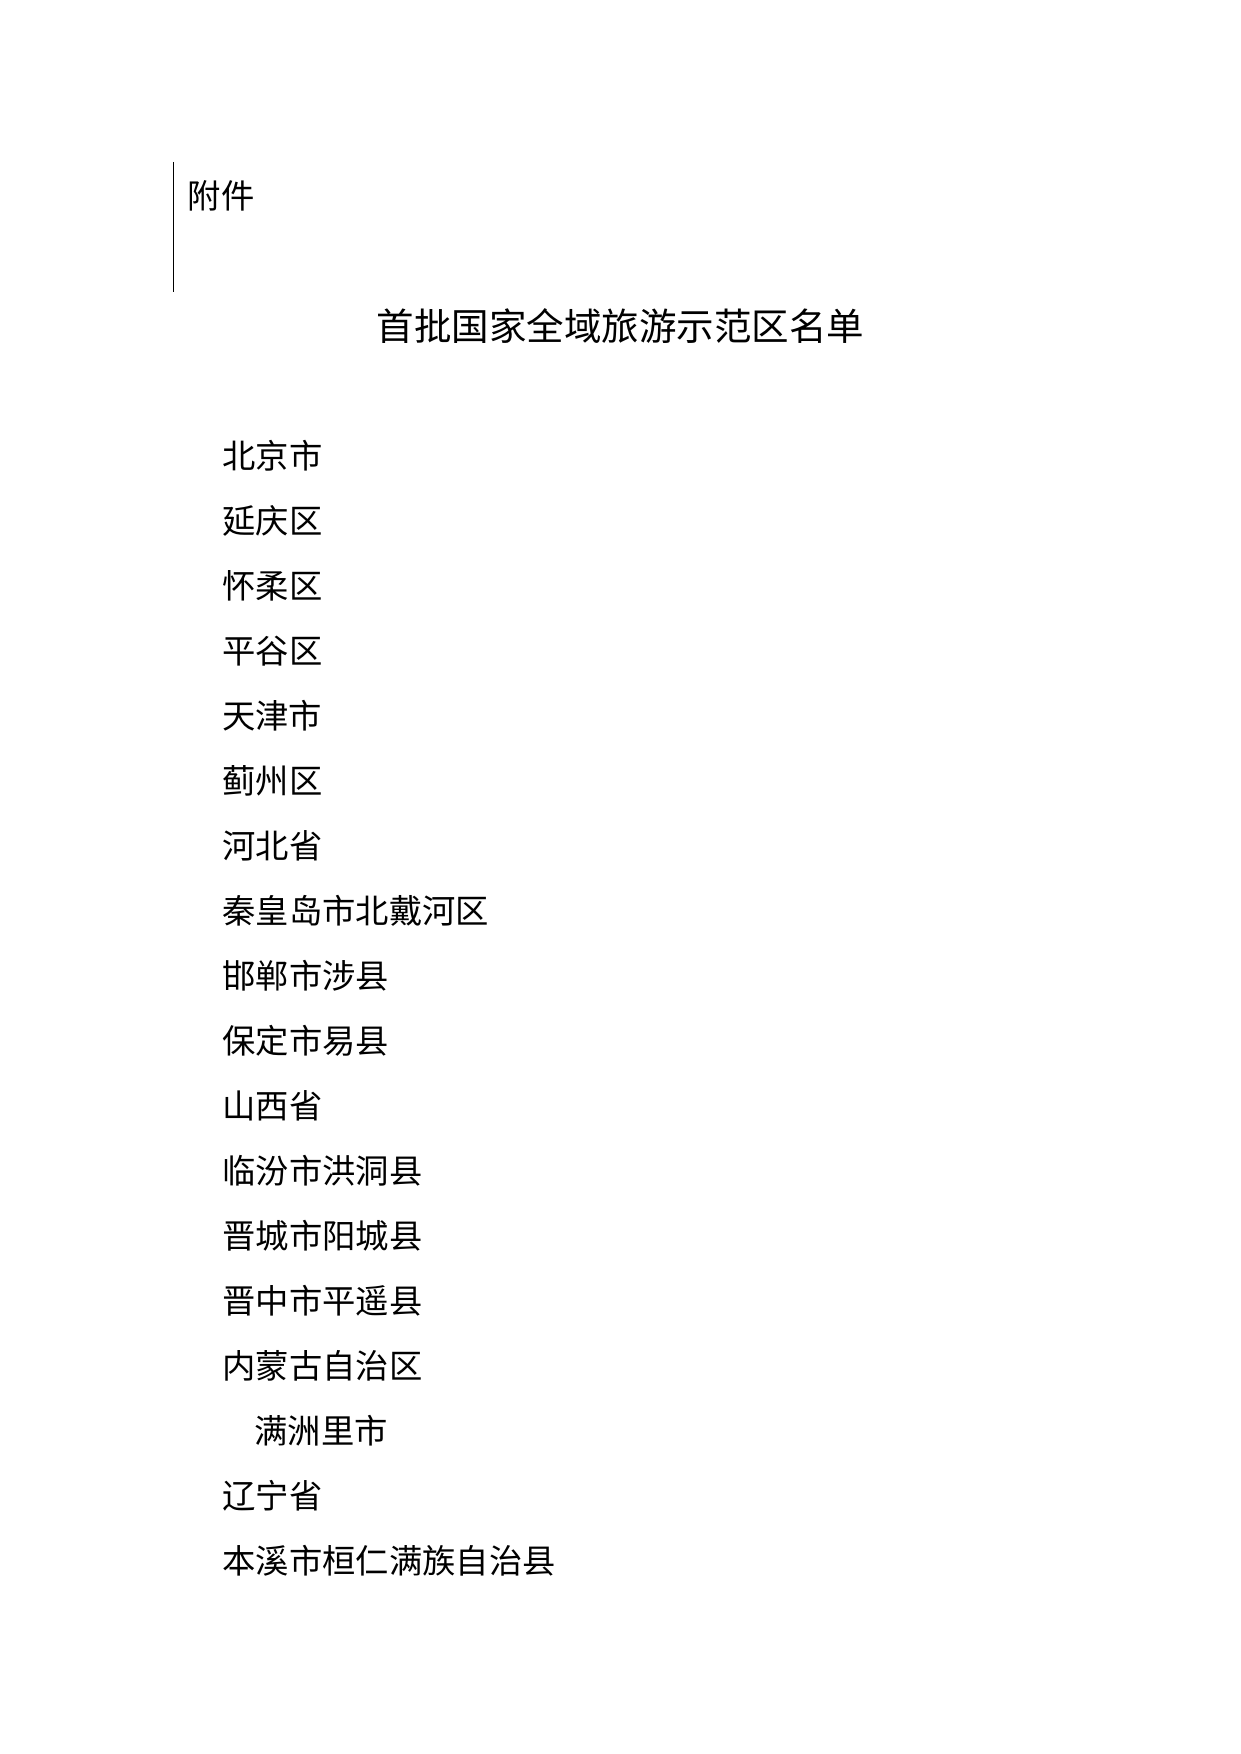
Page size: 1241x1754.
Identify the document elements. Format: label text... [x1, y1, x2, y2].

text 河北省 [187, 812, 1053, 877]
text 满洲里市 [187, 1397, 1053, 1462]
text 临汾市洪洞县 [187, 1137, 1053, 1202]
text 晋中市平遥县 [187, 1267, 1053, 1332]
text 山西省 [187, 1072, 1053, 1137]
text 北京市 [187, 422, 1053, 487]
text 天津市 [187, 682, 1053, 747]
text 怀柔区 [187, 552, 1053, 617]
text 本溪市桓仁满族自治县 [187, 1527, 1053, 1592]
text 延庆区 [187, 487, 1053, 552]
text 秦皇岛市北戴河区 [187, 877, 1053, 942]
text 保定市易县 [187, 1007, 1053, 1072]
text 辽宁省 [187, 1462, 1053, 1527]
text 内蒙古自治区 [187, 1332, 1053, 1397]
text 蓟州区 [187, 747, 1053, 812]
text 附件 [187, 162, 1053, 227]
text 邯郸市涉县 [187, 942, 1053, 1007]
text 晋城市阳城县 [187, 1202, 1053, 1267]
text 首批国家全域旅游示范区名单 [187, 292, 1053, 357]
text 平谷区 [187, 617, 1053, 682]
